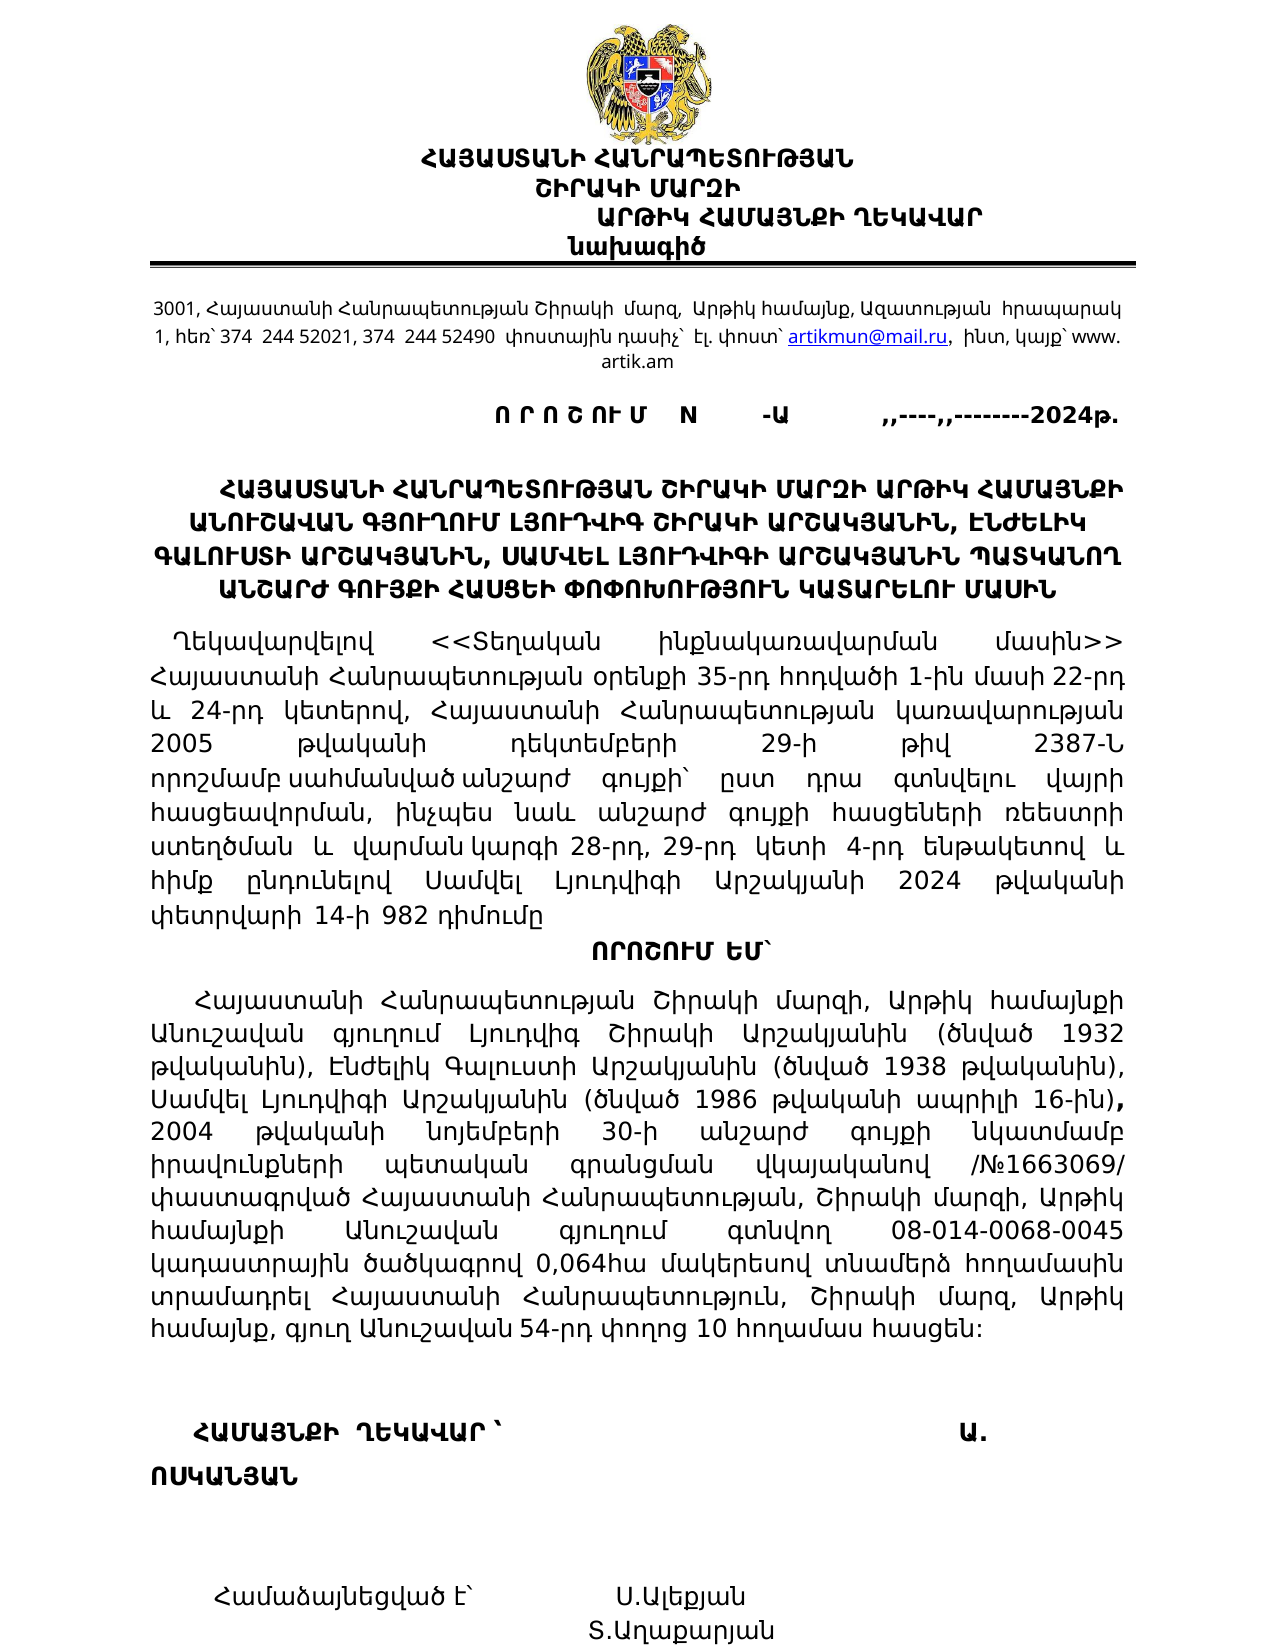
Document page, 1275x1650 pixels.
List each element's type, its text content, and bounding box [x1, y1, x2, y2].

table_cell Ղեկավարվելով <<Տեղական ինքնակառավարման մասին>> Հայաստանի Հանրապետության օրենքի 35-րդ հոդվածի 1-ին մասի 22-րդ և 24-րդ կետերով, Հայաստանի Հանրապետության կառավարության 2005 թվականի դեկտեմբերի 29-ի թիվ 2387-Ն որոշմամբ սահմանված անշարժ գույքի՝ ըստ դրա գտնվելու վայրի հասցեավորման, ինչպես նաև անշարժ գույքի հասցեների ռեեստրի ստեղծման և վարման կարգի 28-րդ, 29-րդ կետի 4-րդ ենթակետով և հիմք ընդունելով Սամվել Լյուդվիգի Արշակյանի 2024 թվականի փետրվարի 14-ի 982 դիմումը [150, 626, 1125, 934]
text ՈՐՈՇՈՒՄ ԵՄ` [241, 934, 1125, 967]
text Հայաստանի Հանրապետության Շիրակի մարզի, Արթիկ համայնքի Անուշավան գյուղում Լյուդվիգ Շիրակի Արշակյանին (ծնված 1932 թվականին), Էնժելիկ Գալուստի Արշակյանին (ծնված 1938 թվականին), Սամվել Լյուդվիգի Արշակյանին (ծնված 1986 թվականի ապրիլի 16-ին), 2004 թվականի նոյեմբերի 30-ի անշարժ գույքի նկատմամբ իրավունքների պետական գրանցման վկայականով /№1663069/ փաստագրված Հայաստանի Հանրապետության, Շիրակի մարզի, Արթիկ համայնքի Անուշավան գյուղում գտնվող 08-014-0068-0045 կադաստրային ծածկագրով 0,064հա մակերեսով տնամերձ հողամասին տրամադրել Հայաստանի Հանրապետություն, Շիրակի մարզ, Արթիկ համայնք, գյուղ Անուշավան 54-րդ փողոց 10 հողամաս հասցեն: [150, 983, 1125, 1344]
text ԱՐԹԻԿ ՀԱՄԱՅՆՔԻ ՂԵԿԱՎԱՐ նախագիծ [150, 203, 1125, 261]
text ՀԱՅԱՍՏԱՆԻ ՀԱՆՐԱՊԵՏՈՒԹՅԱՆ [150, 144, 1125, 174]
text Ո Ր Ո Շ ՈՒ Մ N -Ա ,,----,,--------2024թ. [150, 402, 1125, 429]
text ՇԻՐԱԿԻ ՄԱՐԶԻ [150, 174, 1125, 203]
text 3001, Հայաստանի Հանրապետության Շիրակի մարզ, Արթիկ համայնք, Ազատության hրապարակ 1, հեռ՝ 374 244 52021, 374 244 52490 փոստային դասիչ՝ էլ. փոստ՝ artikmun@mail.ru, ինտ, կայք՝ www. artik.am [150, 295, 1125, 374]
picture [586, 24, 712, 145]
table_header ՀԱՅԱՍՏԱՆԻ ՀԱՆՐԱՊԵՏՈՒԹՅԱՆ ՇԻՐԱԿԻ ՄԱՐԶԻ ԱՐԹԻԿ ՀԱՄԱՅՆՔԻ ԱՆՈՒՇԱՎԱՆ ԳՅՈՒՂՈՒՄ ԼՅՈՒԴՎԻԳ ՇԻՐԱԿԻ ԱՐՇԱԿՅԱՆԻՆ, ԷՆԺԵԼԻԿ ԳԱԼՈՒՍՏԻ ԱՐՇԱԿՅԱՆԻՆ, ՍԱՄՎԵԼ ԼՅՈՒԴՎԻԳԻ ԱՐՇԱԿՅԱՆԻՆ ՊԱՏԿԱՆՈՂ ԱՆՇԱՐԺ ԳՈՒՅՔԻ ՀԱՍՑԵԻ ՓՈՓՈԽՈՒԹՅՈՒՆ ԿԱՏԱՐԵԼՈՒ ՄԱՍԻՆ [150, 429, 1125, 626]
text Համաձայնեցված է՝ Ս.Ալեքյան [150, 1582, 1125, 1612]
text Տ.Աղաքարյան [150, 1616, 1125, 1645]
text ՀԱՄԱՅՆՔԻ ՂԵԿԱՎԱՐ ՝ Ա. ՈՍԿԱՆՅԱՆ [150, 1418, 1125, 1491]
